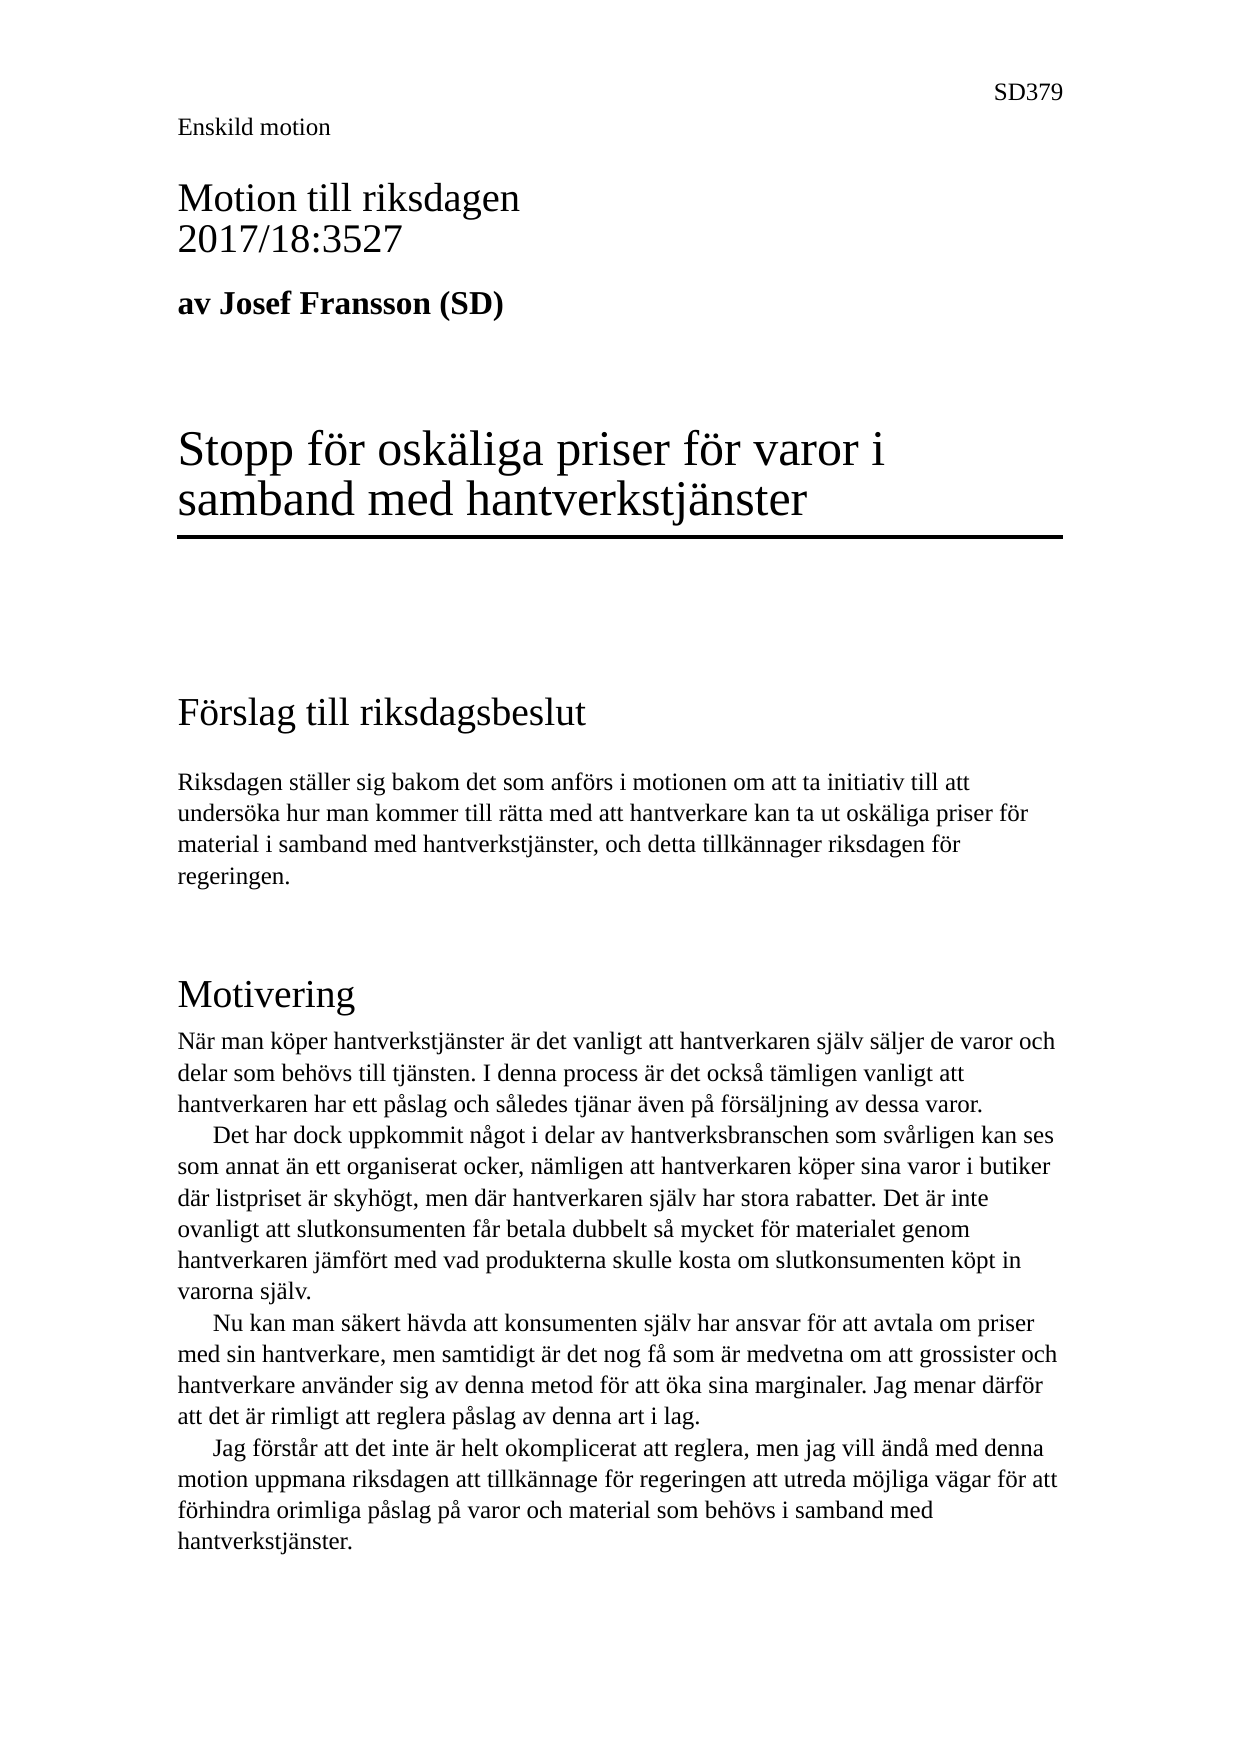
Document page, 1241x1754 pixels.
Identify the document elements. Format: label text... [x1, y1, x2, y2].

text När man köper hantverkstjänster är det vanligt att hantverkaren själv säljer de varor och delar som behövs till tjänsten. I denna process är det också tämligen vanligt att hantverkaren har ett påslag och således tjänar även på försäljning av dessa varor. [177, 1024, 1063, 1118]
text Jag förstår att det inte är helt okomplicerat att reglera, men jag vill ändå med denna motion uppmana riksdagen att tillkännage för regeringen att utreda möjliga vägar för att förhindra orimliga påslag på varor och material som behövs i samband med hantverkstjänster. [177, 1430, 1063, 1555]
text Nu kan man säkert hävda att konsumenten själv har ansvar för att avtala om priser med sin hantverkare, men samtidigt är det nog få som är medvetna om att grossister och hantverkare använder sig av denna metod för att öka sina marginaler. Jag menar därför att det är rimligt att reglera påslag av denna art i lag. [177, 1305, 1063, 1430]
text Det har dock uppkommit något i delar av hantverksbranschen som svårligen kan ses som annat än ett organiserat ocker, nämligen att hantverkaren köper sina varor i butiker där listpriset är skyhögt, men där hantverkaren själv har stora rabatter. Det är inte ovanligt att slutkonsumenten får betala dubbelt så mycket för materialet genom hantverkaren jämfört med vad produkterna skulle kosta om slutkonsumenten köpt in varorna själv. [177, 1118, 1063, 1305]
